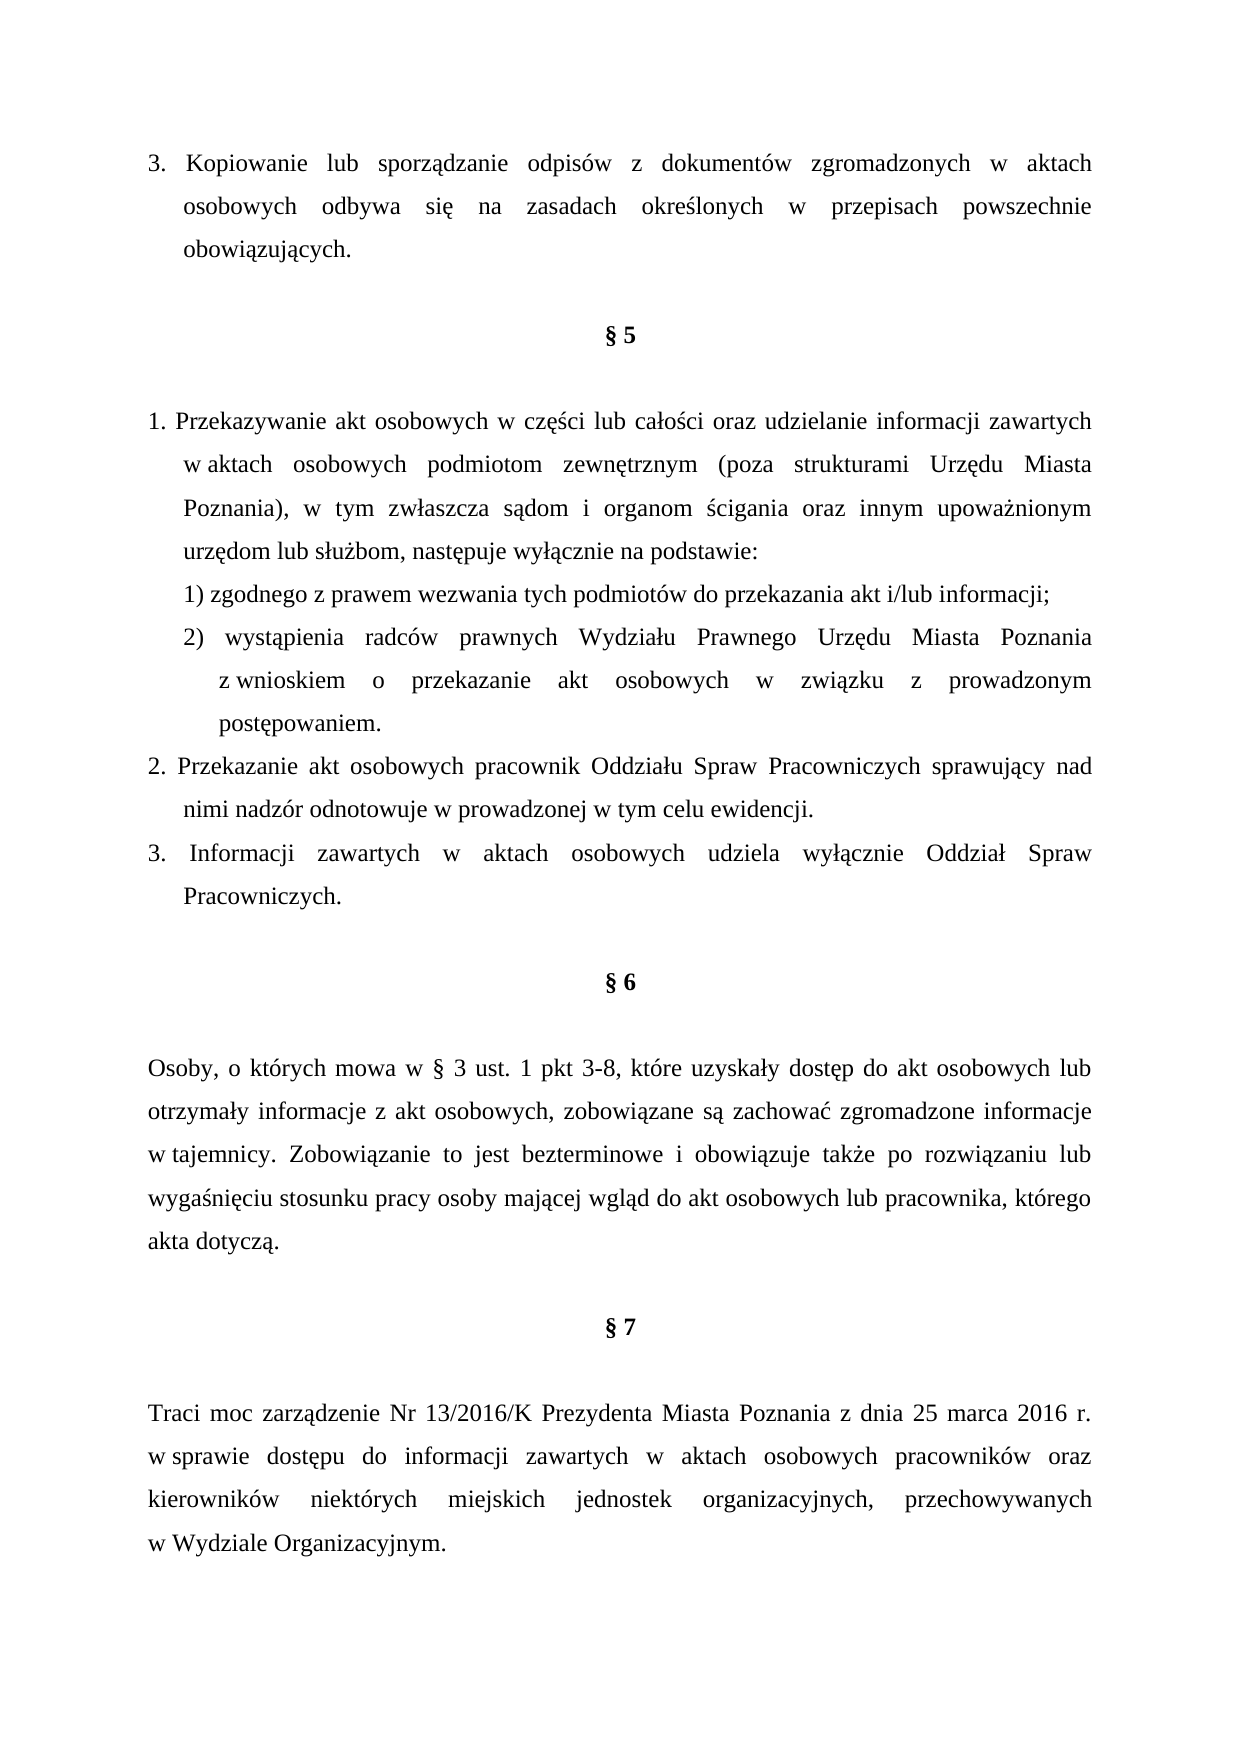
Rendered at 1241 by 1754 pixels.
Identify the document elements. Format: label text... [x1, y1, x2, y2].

text 2) wystąpienia radców prawnych Wydziału Prawnego Urzędu Miasta Poznania z wnioskiem o przekazanie akt osobowych w związku z prowadzonym postępowaniem. [183, 622, 1093, 737]
text § 6 [148, 967, 1093, 996]
text 3. Informacji zawartych w aktach osobowych udziela wyłącznie Oddział Spraw Pracowniczych. [148, 838, 1093, 909]
text 3. Kopiowanie lub sporządzanie odpisów z dokumentów zgromadzonych w aktach osobowych odbywa się na zasadach określonych w przepisach powszechnie obowiązujących. [148, 148, 1093, 263]
text Osoby, o których mowa w § 3 ust. 1 pkt 3-8, które uzyskały dostęp do akt osobowych lub otrzymały informacje z akt osobowych, zobowiązane są zachować zgromadzone informacje w tajemnicy. Zobowiązanie to jest bezterminowe i obowiązuje także po rozwiązaniu lub wygaśnięciu stosunku pracy osoby mającej wgląd do akt osobowych lub pracownika, którego akta dotyczą. [148, 1053, 1093, 1254]
text 2. Przekazanie akt osobowych pracownik Oddziału Spraw Pracowniczych sprawujący nad nimi nadzór odnotowuje w prowadzonej w tym celu ewidencji. [148, 751, 1093, 823]
text 1) zgodnego z prawem wezwania tych podmiotów do przekazania akt i/lub informacji; [183, 579, 1093, 608]
text Traci moc zarządzenie Nr 13/2016/K Prezydenta Miasta Poznania z dnia 25 marca 2016 r. w sprawie dostępu do informacji zawartych w aktach osobowych pracowników oraz kierowników niektórych miejskich jednostek organizacyjnych, przechowywanych w Wydziale Organizacyjnym. [148, 1398, 1093, 1556]
text 1. Przekazywanie akt osobowych w części lub całości oraz udzielanie informacji zawartych w aktach osobowych podmiotom zewnętrznym (poza strukturami Urzędu Miasta Poznania), w tym zwłaszcza sądom i organom ścigania oraz innym upoważnionym urzędom lub służbom, następuje wyłącznie na podstawie: [148, 406, 1093, 564]
text § 7 [148, 1312, 1093, 1341]
text § 5 [148, 320, 1093, 349]
